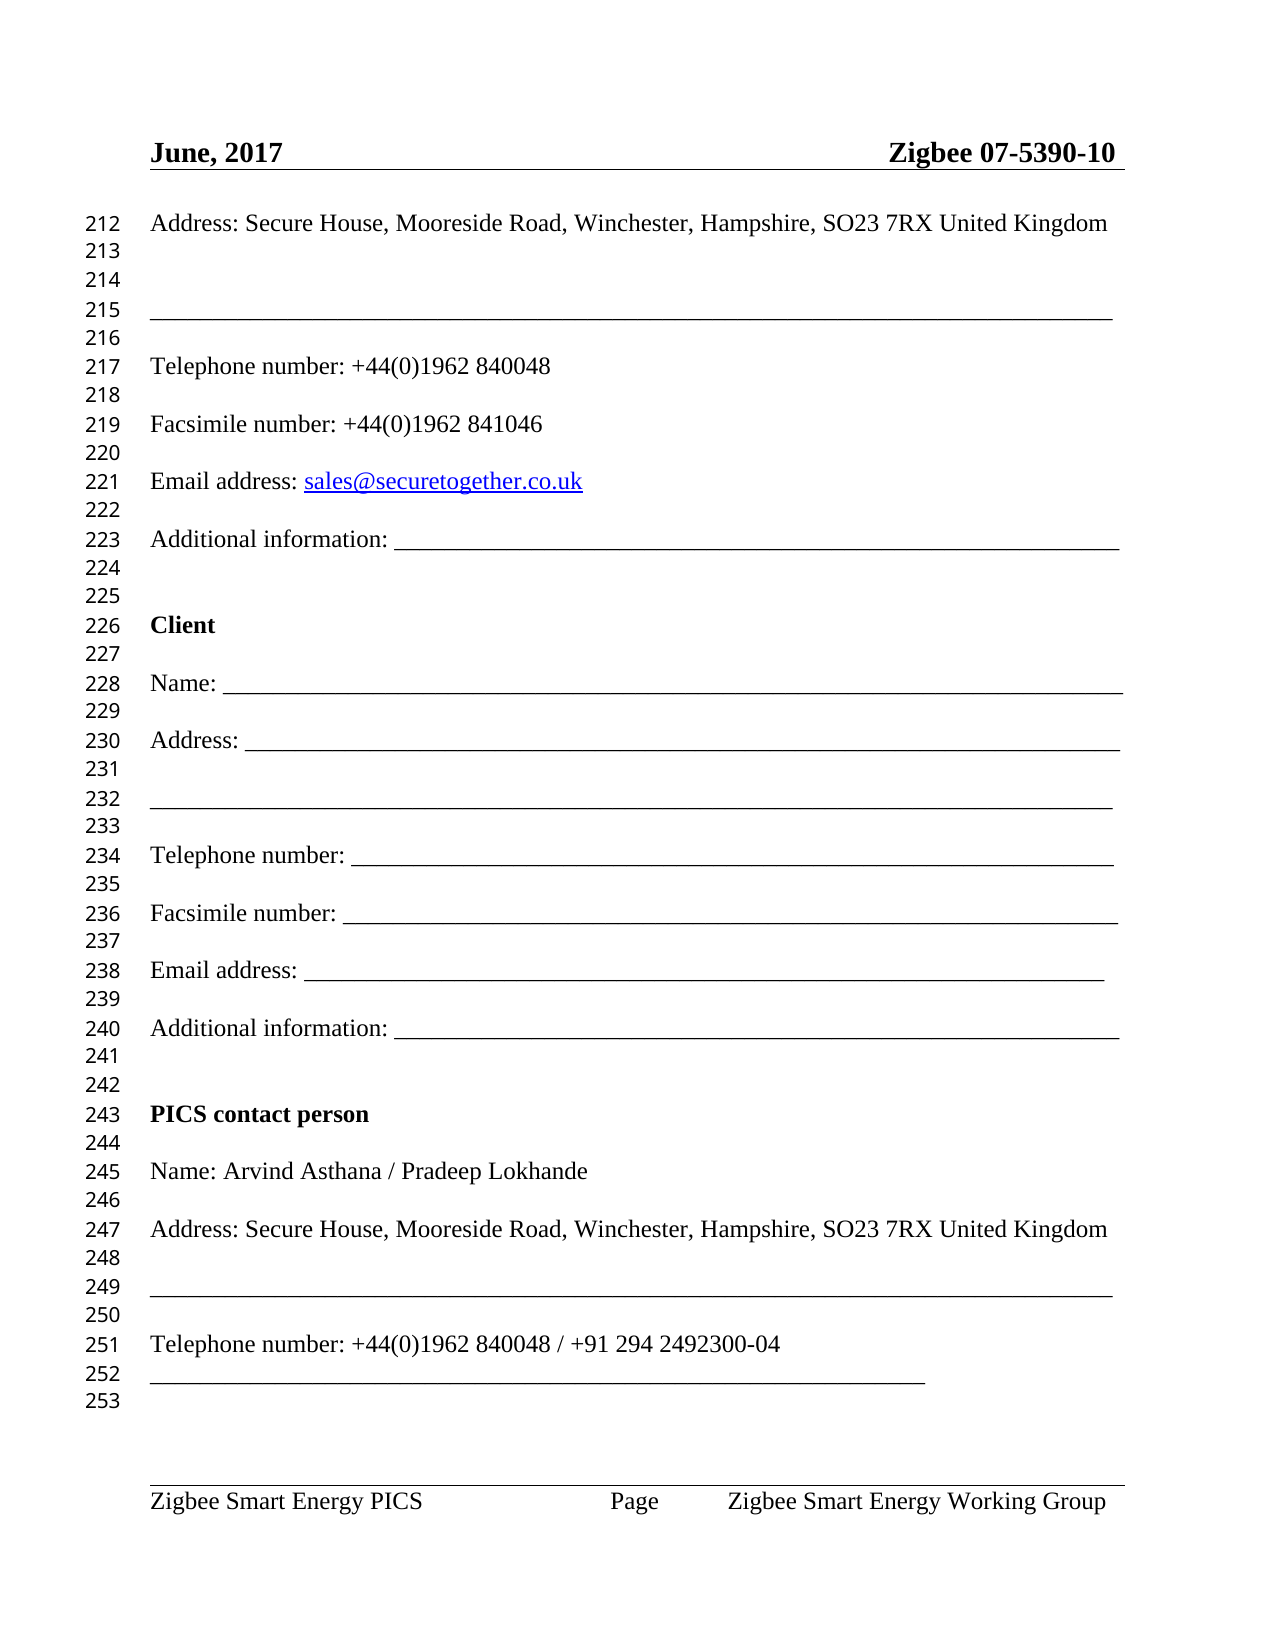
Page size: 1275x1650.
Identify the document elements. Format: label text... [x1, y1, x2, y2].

text Facsimile number: +44(0)1962 841046 [150, 409, 1125, 438]
text Facsimile number: ______________________________________________________________ [150, 898, 1125, 926]
text Client [150, 610, 1125, 639]
text _____________________________________________________________________________ [150, 1271, 1125, 1300]
text Additional information: __________________________________________________________ [150, 524, 1125, 553]
text Name: ________________________________________________________________________ [150, 668, 1125, 696]
text Address: Secure House, , [150, 1214, 1125, 1243]
text Email address: sales@securetogether.co.uk [150, 466, 1125, 495]
text Telephone number: +44(0)1962 840048 / +91 294 2492300-04 ______________________________________________________________ [150, 1329, 1125, 1386]
text PICS contact person [150, 1099, 1125, 1128]
text Name: Arvind Asthana / Pradeep Lokhande [150, 1156, 1125, 1185]
text _____________________________________________________________________________ [150, 294, 1125, 323]
text Address: Secure House, , [150, 208, 1125, 236]
text _____________________________________________________________________________ [150, 783, 1125, 811]
text Additional information: __________________________________________________________ [150, 1013, 1125, 1041]
text Address: ______________________________________________________________________ [150, 725, 1125, 754]
text Telephone number: _____________________________________________________________ [150, 840, 1125, 869]
text Telephone number: +44(0)1962 840048 [150, 351, 1125, 380]
text Email address: ________________________________________________________________ [150, 955, 1125, 984]
